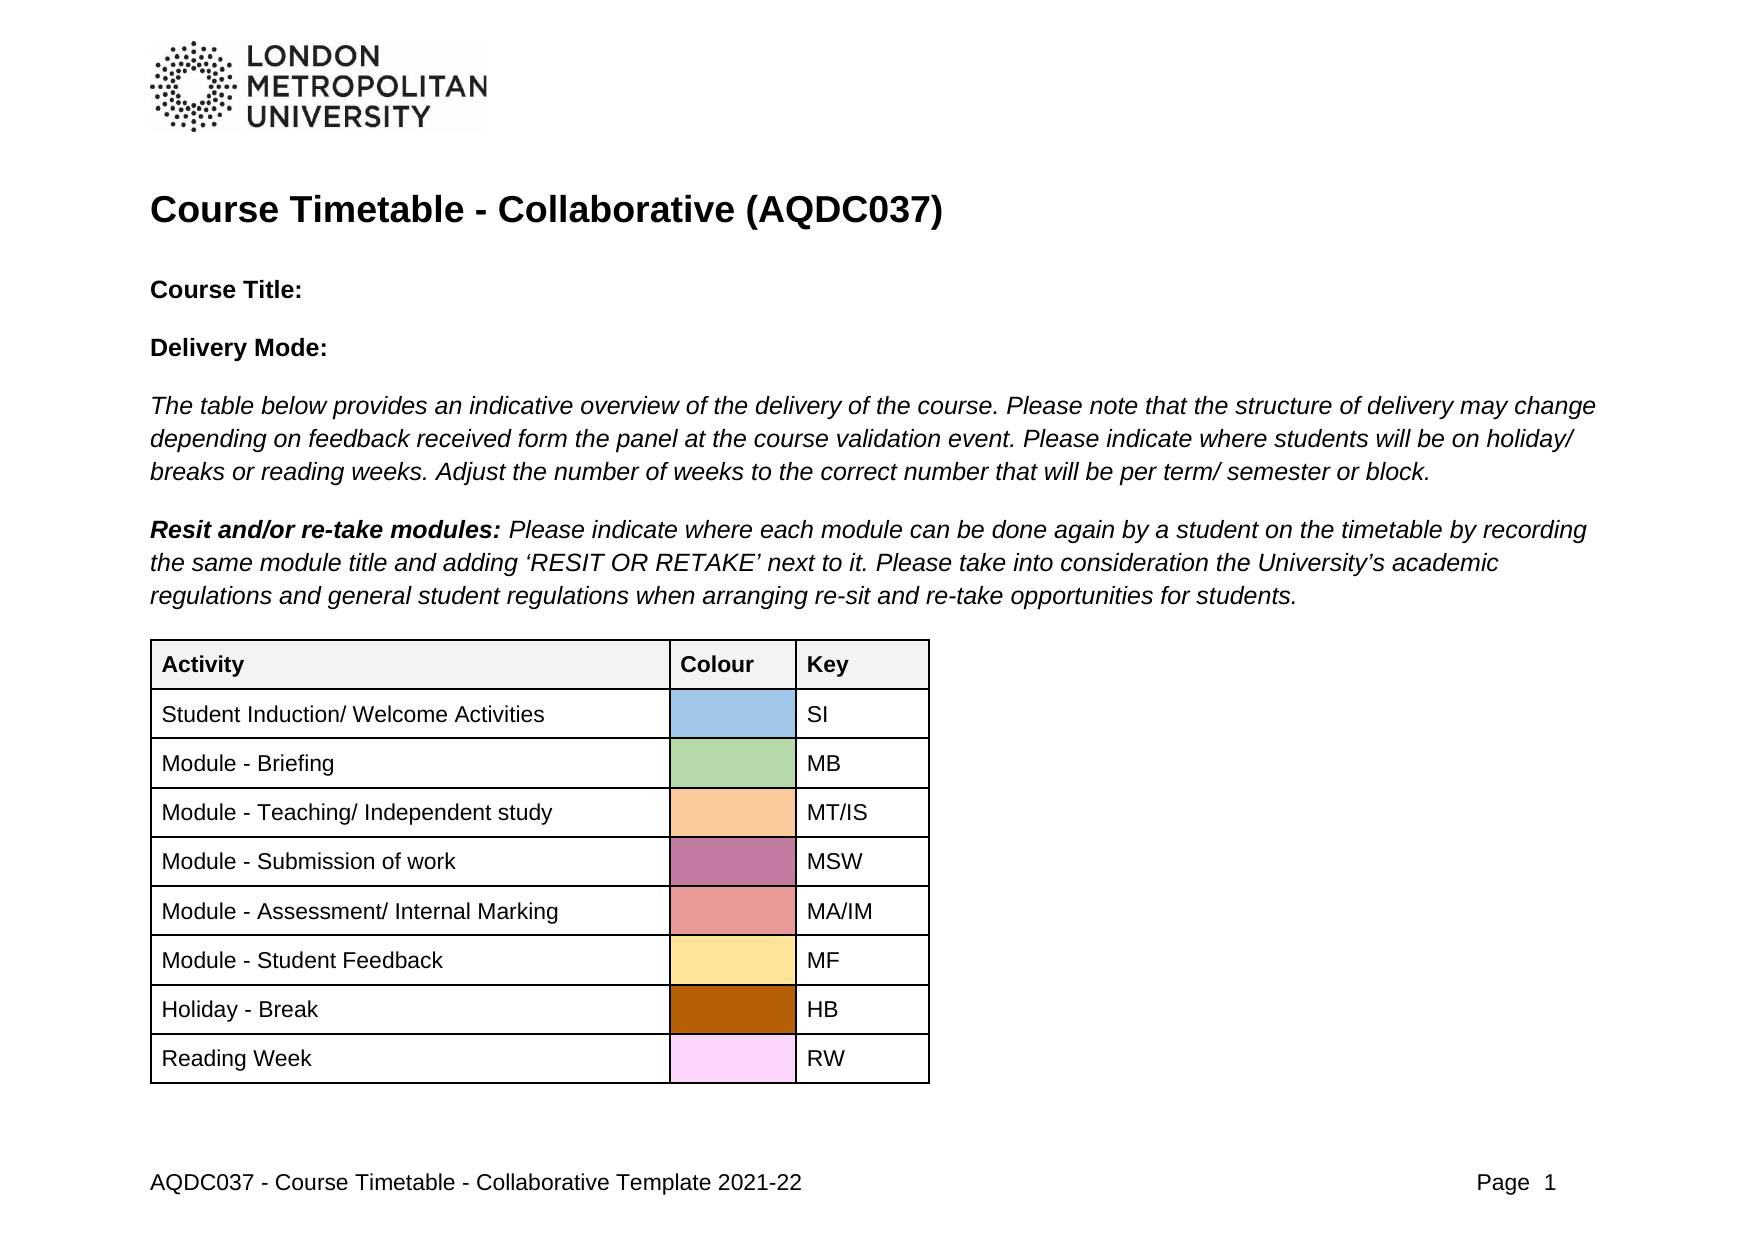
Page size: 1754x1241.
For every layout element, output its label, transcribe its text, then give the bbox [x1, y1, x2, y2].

table_cell [671, 690, 795, 737]
table_cell Module - Student Feedback [152, 936, 669, 984]
subtitle Course Timetable - Collaborative (AQDC037) [150, 187, 1604, 231]
table_header Key [797, 641, 928, 688]
table_cell [671, 789, 795, 836]
text Delivery Mode: [150, 333, 1604, 361]
table_cell [671, 936, 795, 984]
table_cell [671, 739, 795, 787]
table_header Colour [671, 641, 795, 688]
table_cell Holiday - Break [152, 986, 669, 1033]
table_cell Reading Week [152, 1035, 669, 1082]
table_cell MSW [797, 838, 928, 885]
text Resit and/or re-take modules: Please indicate where each module can be done again by a student on the timetable by recording the same module title and adding ‘RESIT OR RETAKE’ next to it. Please take into consideration the University’s academic regulations and general student regulations when arranging re-sit and re-take opportunities for students. [150, 515, 1604, 609]
table_cell Module - Assessment/ Internal Marking [152, 887, 669, 934]
table_cell Module - Submission of work [152, 838, 669, 885]
text The table below provides an indicative overview of the delivery of the course. Please note that the structure of delivery may change depending on feedback received form the panel at the course validation event. Please indicate where students will be on holiday/ breaks or reading weeks. Adjust the number of weeks to the correct number that will be per term/ semester or block. [150, 391, 1604, 485]
text Course Title: [150, 274, 1604, 303]
table_cell [671, 838, 795, 885]
table_cell Student Induction/ Welcome Activities [152, 690, 669, 737]
table_cell Module - Briefing [152, 739, 669, 787]
table_cell MT/IS [797, 789, 928, 836]
table_header Activity [152, 641, 669, 688]
table_cell RW [797, 1035, 928, 1082]
picture [150, 41, 487, 132]
table_cell Module - Teaching/ Independent study [152, 789, 669, 836]
table_cell [671, 1035, 795, 1082]
table_cell SI [797, 690, 928, 737]
table_cell HB [797, 986, 928, 1033]
table_cell MF [797, 936, 928, 984]
table_cell [671, 887, 795, 934]
table_cell MB [797, 739, 928, 787]
table_cell MA/IM [797, 887, 928, 934]
table_cell [671, 986, 795, 1033]
